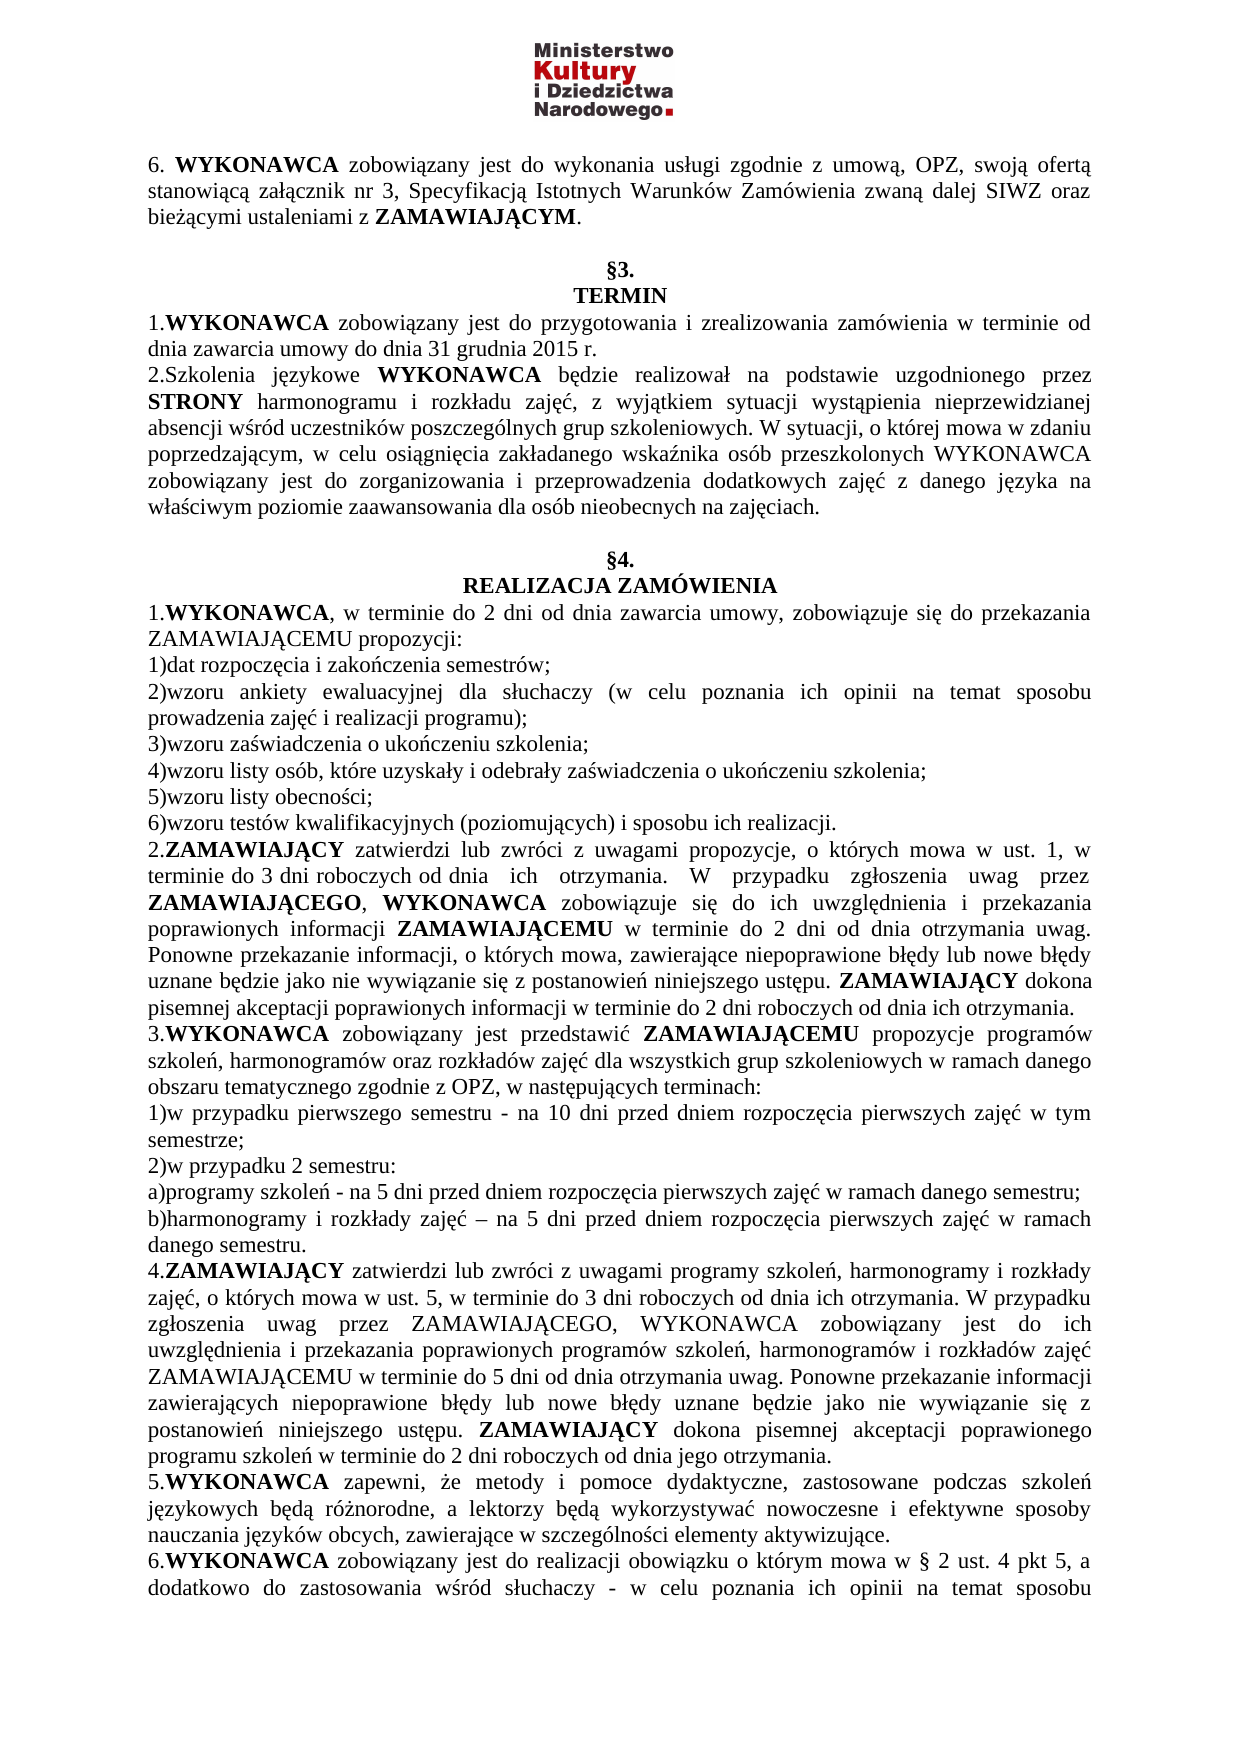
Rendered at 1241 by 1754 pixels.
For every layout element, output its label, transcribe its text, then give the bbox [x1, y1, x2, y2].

text 2.Szkolenia językowe WYKONAWCA będzie realizował na podstawie uzgodnionego przez STRONY harmonogramu i rozkładu zajęć, z wyjątkiem sytuacji wystąpienia nieprzewidzianej absencji wśród uczestników poszczególnych grup szkoleniowych. W sytuacji, o której mowa w zdaniu poprzedzającym, w celu osiągnięcia zakładanego wskaźnika osób przeszkolonych WYKONAWCA zobowiązany jest do zorganizowania i przeprowadzenia dodatkowych zajęć z danego języka na właściwym poziomie zaawansowania dla osób nieobecnych na zajęciach. [148, 361, 1093, 519]
text 4)wzoru listy osób, które uzyskały i odebrały zaświadczenia o ukończeniu szkolenia; [148, 757, 1093, 783]
text 1.WYKONAWCA, w terminie do 2 dni od dnia zawarcia umowy, zobowiązuje się do przekazania ZAMAWIAJĄCEMU propozycji: [148, 599, 1093, 651]
text b)harmonogramy i rozkłady zajęć – na 5 dni przed dniem rozpoczęcia pierwszych zajęć w ramach danego semestru. [148, 1205, 1093, 1257]
text 3)wzoru zaświadczenia o ukończeniu szkolenia; [148, 730, 1093, 757]
text 6. WYKONAWCA zobowiązany jest do wykonania usługi zgodnie z umową, OPZ, swoją ofertą stanowiącą załącznik nr 3, Specyfikacją Istotnych Warunków Zamówienia zwaną dalej SIWZ oraz bieżącymi ustaleniami z ZAMAWIAJĄCYM. [148, 151, 1093, 230]
text TERMIN [148, 282, 1093, 309]
picture [532, 40, 675, 122]
text 1)dat rozpoczęcia i zakończenia semestrów; [148, 651, 1093, 678]
text 2)wzoru ankiety ewaluacyjnej dla słuchaczy (w celu poznania ich opinii na temat sposobu prowadzenia zajęć i realizacji programu); [148, 678, 1093, 730]
text 4.ZAMAWIAJĄCY zatwierdzi lub zwróci z uwagami programy szkoleń, harmonogramy i rozkłady zajęć, o których mowa w ust. 5, w terminie do 3 dni roboczych od dnia ich otrzymania. W przypadku zgłoszenia uwag przez ZAMAWIAJĄCEGO, WYKONAWCA zobowiązany jest do ich uwzględnienia i przekazania poprawionych programów szkoleń, harmonogramów i rozkładów zajęć ZAMAWIAJĄCEMU w terminie do 5 dni od dnia otrzymania uwag. Ponowne przekazanie informacji zawierających niepoprawione błędy lub nowe błędy uznane będzie jako nie wywiązanie się z postanowień niniejszego ustępu. ZAMAWIAJĄCY dokona pisemnej akceptacji poprawionego programu szkoleń w terminie do 2 dni roboczych od dnia jego otrzymania. [148, 1257, 1093, 1468]
text §3. [148, 256, 1093, 282]
text REALIZACJA ZAMÓWIENIA [148, 572, 1093, 599]
text 3.WYKONAWCA zobowiązany jest przedstawić ZAMAWIAJĄCEMU propozycje programów szkoleń, harmonogramów oraz rozkładów zajęć dla wszystkich grup szkoleniowych w ramach danego obszaru tematycznego zgodnie z OPZ, w następujących terminach: [148, 1020, 1093, 1099]
text 6)wzoru testów kwalifikacyjnych (poziomujących) i sposobu ich realizacji. [148, 809, 1093, 836]
text 2.ZAMAWIAJĄCY zatwierdzi lub zwróci z uwagami propozycje, o których mowa w ust. 1, w terminie do 3 dni roboczych od dnia ich otrzymania. W przypadku zgłoszenia uwag przez ZAMAWIAJĄCEGO, WYKONAWCA zobowiązuje się do ich uwzględnienia i przekazania poprawionych informacji ZAMAWIAJĄCEMU w terminie do 2 dni od dnia otrzymania uwag. Ponowne przekazanie informacji, o których mowa, zawierające niepoprawione błędy lub nowe błędy uznane będzie jako nie wywiązanie się z postanowień niniejszego ustępu. ZAMAWIAJĄCY dokona pisemnej akceptacji poprawionych informacji w terminie do 2 dni roboczych od dnia ich otrzymania. [148, 836, 1093, 1020]
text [148, 1547, 1093, 1600]
text a)programy szkoleń - na 5 dni przed dniem rozpoczęcia pierwszych zajęć w ramach danego semestru; [148, 1178, 1093, 1205]
text §4. [148, 546, 1093, 572]
text 2)w przypadku 2 semestru: [148, 1152, 1093, 1178]
text 1)w przypadku pierwszego semestru - na 10 dni przed dniem rozpoczęcia pierwszych zajęć w tym semestrze; [148, 1099, 1093, 1152]
text 5.WYKONAWCA zapewni, że metody i pomoce dydaktyczne, zastosowane podczas szkoleń językowych będą różnorodne, a lektorzy będą wykorzystywać nowoczesne i efektywne sposoby nauczania języków obcych, zawierające w szczególności elementy aktywizujące. [148, 1468, 1093, 1547]
text 1.WYKONAWCA zobowiązany jest do przygotowania i zrealizowania zamówienia w terminie od dnia zawarcia umowy do dnia 31 grudnia 2015 r. [148, 309, 1093, 361]
text 5)wzoru listy obecności; [148, 783, 1093, 809]
